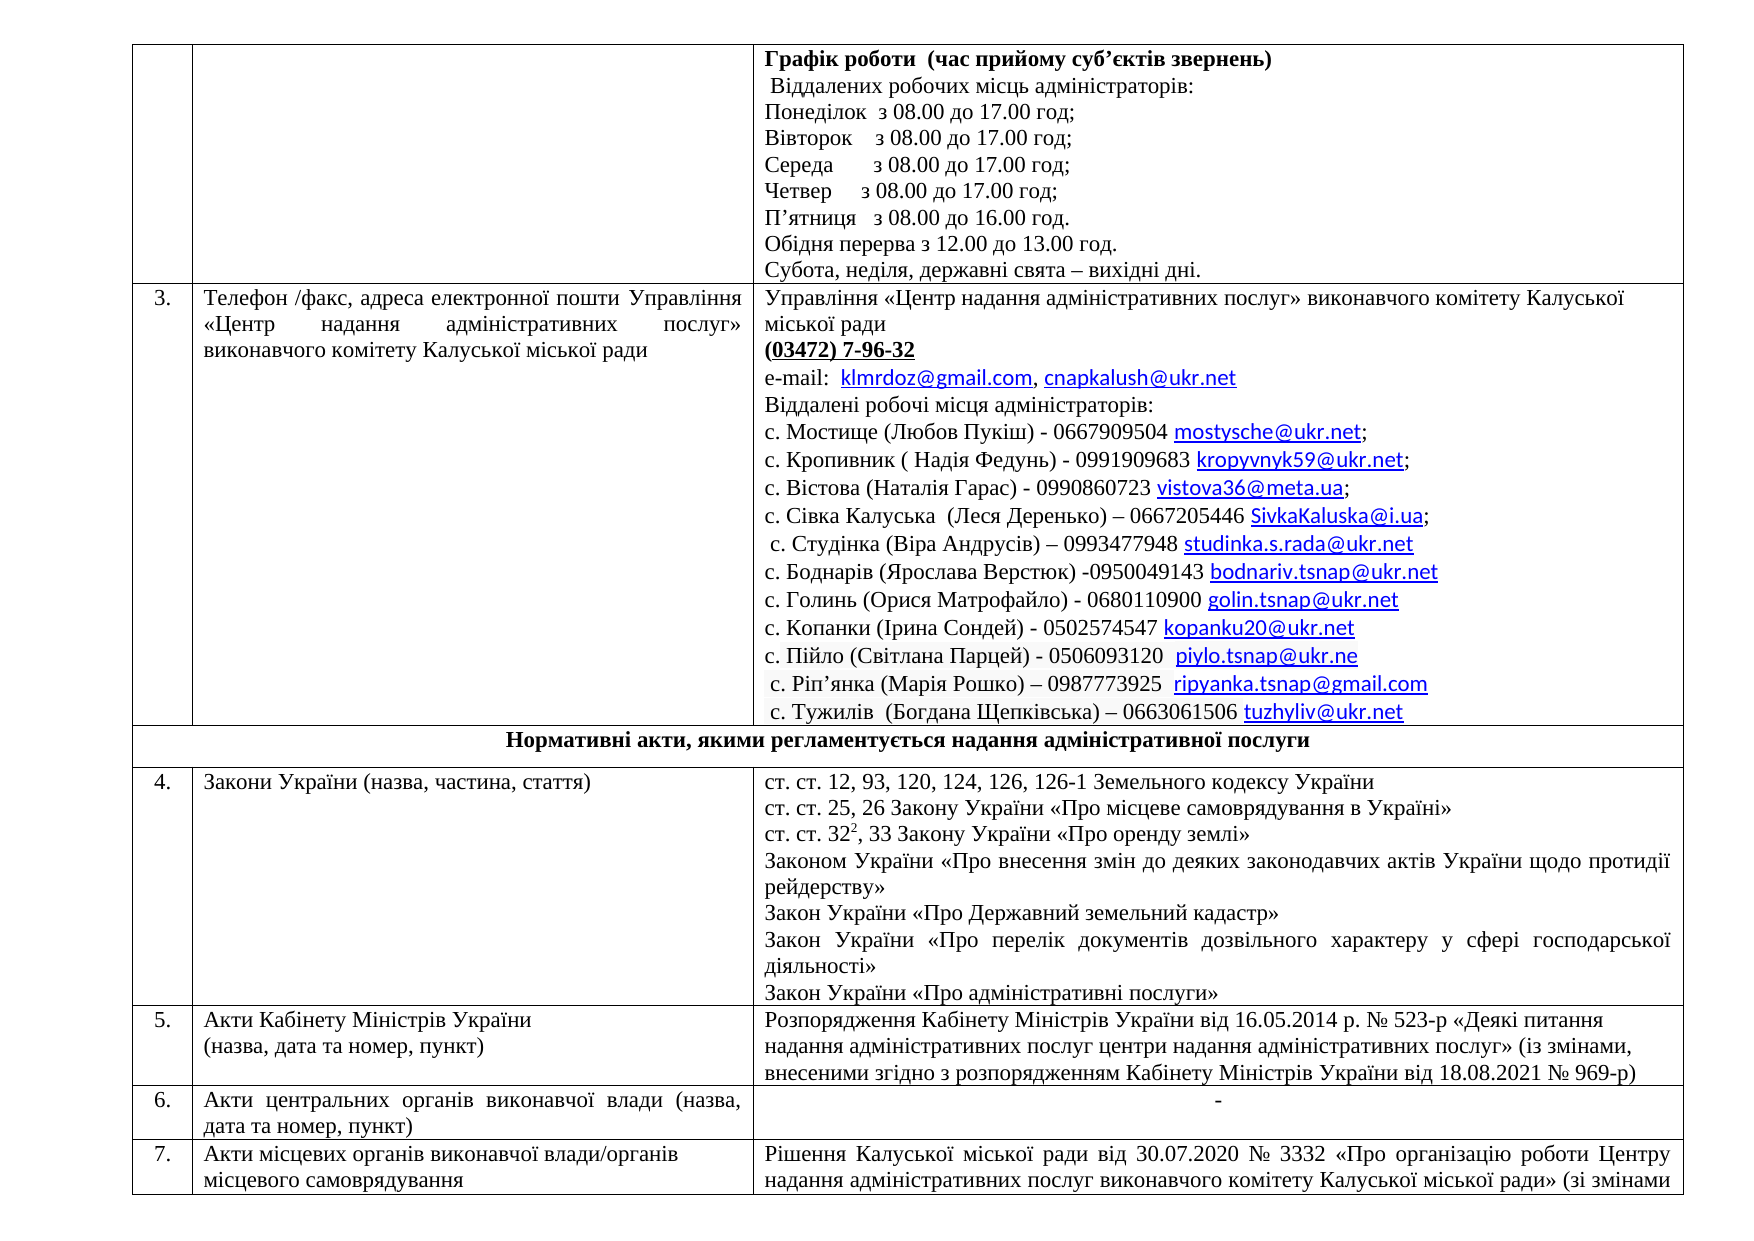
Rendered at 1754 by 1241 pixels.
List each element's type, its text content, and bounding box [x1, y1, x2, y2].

table_cell - [754, 1086, 1683, 1139]
table_cell Акти центральних органів виконавчої влади (назва, дата та номер, пункт) [193, 1086, 753, 1139]
table_cell 3. [133, 284, 192, 725]
table_cell 4. [133, 768, 192, 1005]
table_cell ст. ст. 12, 93, 120, 124, 126, 126-1 Земельного кодексу України ст. ст. 25, 26 Закону України «Про місцеве самоврядування в Україні» ст. ст. 322, 33 Закону України «Про оренду землі» Законом України «Про внесення змін до деяких законодавчих актів України щодо протидії рейдерству» Закон України «Про Державний земельний кадастр» Закон України «Про перелік документів дозвільного характеру у сфері господарської діяльності» Закон України «Про адміністративні послуги» [754, 768, 1683, 1005]
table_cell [754, 1140, 1683, 1194]
table_cell Акти Кабінету Міністрів України (назва, дата та номер, пункт) [193, 1006, 753, 1085]
table_cell Нормативні акти, якими регламентується надання адміністративної послуги [133, 726, 1683, 767]
table_cell Телефон /факс, адреса електронної пошти Управління «Центр надання адміністративних послуг» виконавчого комітету Калуської міської ради [193, 284, 753, 725]
table_cell Управління «Центр надання адміністративних послуг» виконавчого комітету Калуської міської ради (03472) 7-96-32 e-mail: klmrdoz@gmail.com, cnapkalush@ukr.net Віддалені робочі місця адміністраторів: с. Мостище (Любов Пукіш) - 0667909504 mostysche@ukr.net; с. Кропивник ( Надія Федунь) - 0991909683 kropyvnyk59@ukr.net; с. Вістова (Наталія Гарас) - 0990860723 vistova36@meta.ua; с. Сівка Калуська (Леся Деренько) – 0667205446 SivkaKaluska@i.ua; с. Студінка (Віра Андрусів) – 0993477948 studinka.s.rada@ukr.net с. Боднарів (Ярослава Верстюк) -0950049143 bodnariv.tsnap@ukr.net с. Голинь (Орися Матрофайло) - 0680110900 golin.tsnap@ukr.net с. Копанки (Ірина Сондей) - 0502574547 kopanku20@ukr.net с. Пійло (Світлана Парцей) - 0506093120 piylo.tsnap@ukr.ne с. Ріп’янка (Марія Рошко) – 0987773925 ripyanka.tsnap@gmail.com с. Тужилів (Богдана Щепківська) – 0663061506 tuzhyliv@ukr.net [754, 284, 1683, 725]
table_cell Розпорядження Кабінету Міністрів України від 16.05.2014 р. № 523-р «Деякі питання надання адміністративних послуг центри надання адміністративних послуг» (із змінами, внесеними згідно з розпорядженням Кабінету Міністрів України від 18.08.2021 № 969-р) [754, 1006, 1683, 1085]
table_cell 2. [133, 45, 192, 283]
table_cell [193, 1140, 753, 1194]
table_cell 5. [133, 1006, 192, 1085]
table_cell 6. [133, 1086, 192, 1139]
table_cell Закони України (назва, частина, стаття) [193, 768, 753, 1005]
table_cell 7. [133, 1140, 192, 1194]
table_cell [754, 45, 1683, 283]
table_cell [193, 45, 753, 283]
